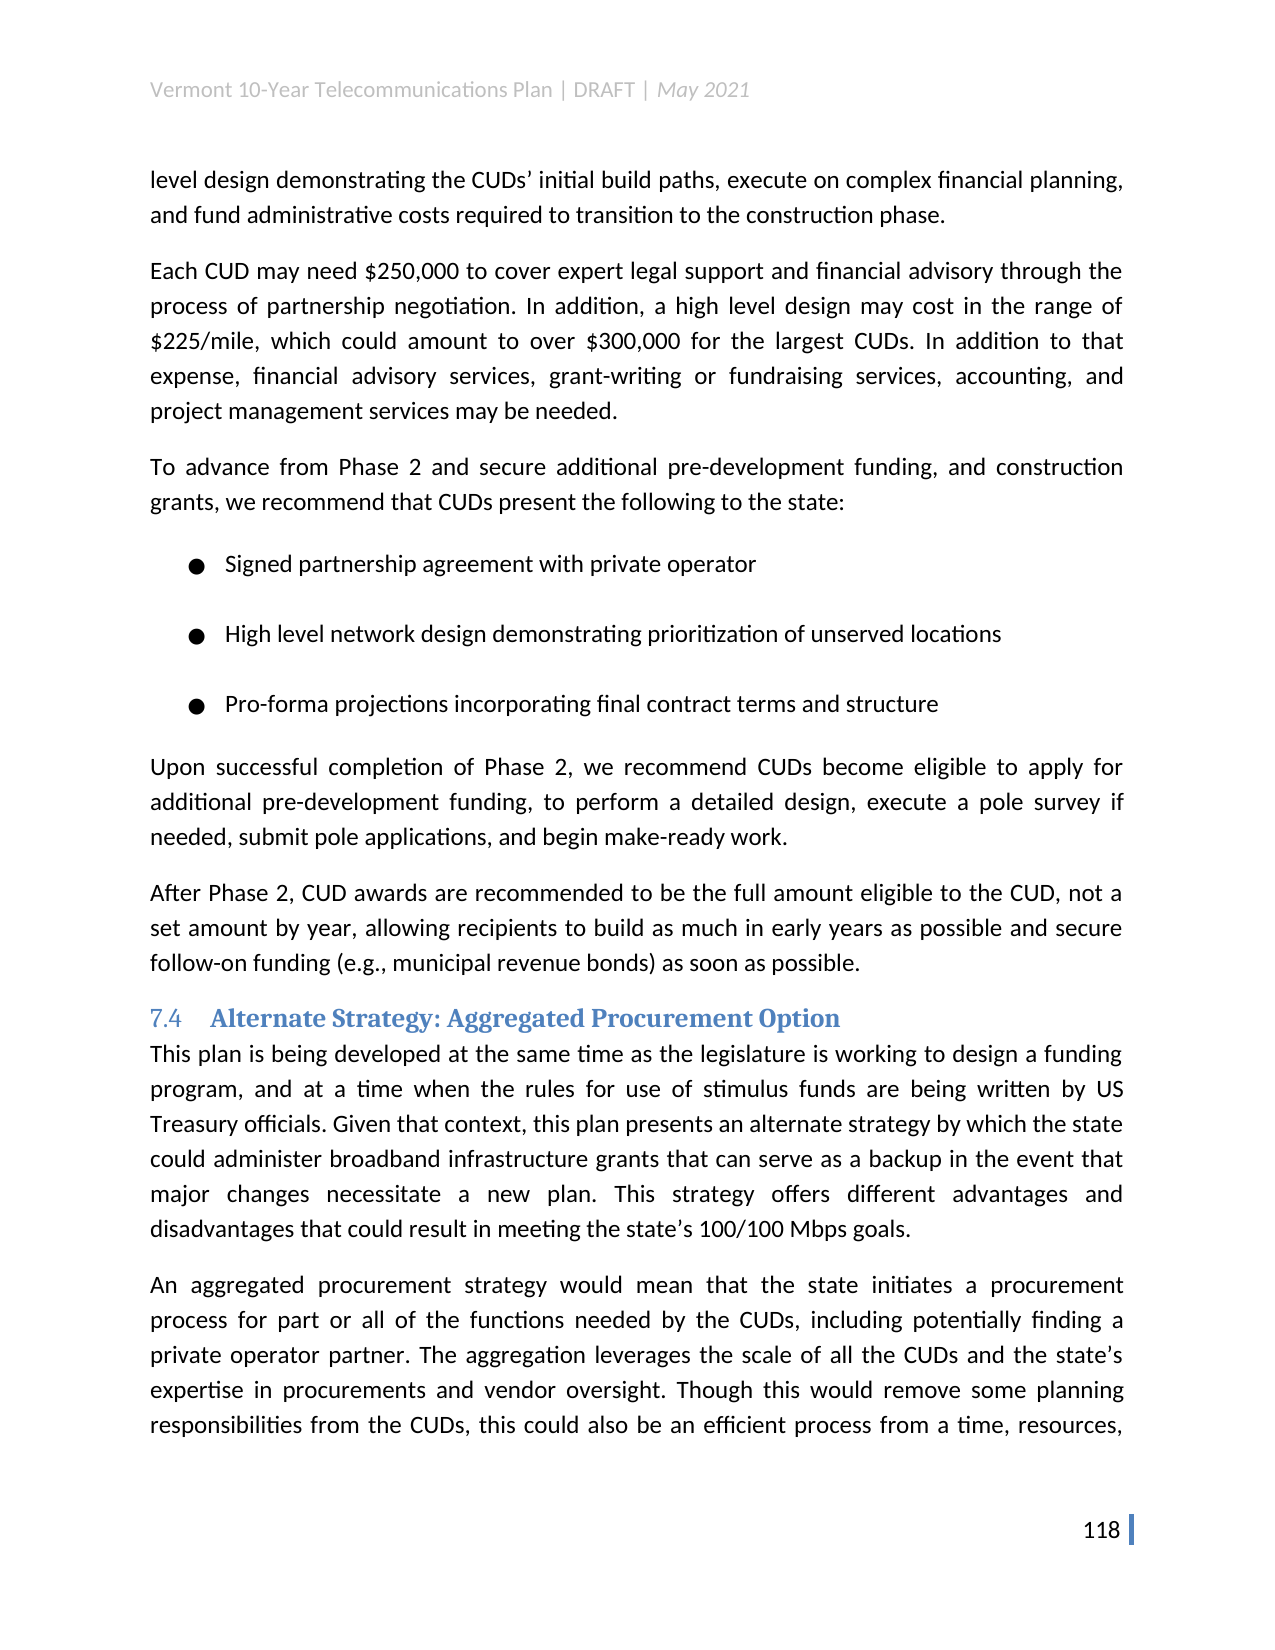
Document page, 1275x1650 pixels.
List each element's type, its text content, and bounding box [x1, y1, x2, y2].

text After Phase 2, CUD awards are recommended to be the full amount eligible to the CUD, not a set amount by year, allowing recipients to build as much in early years as possible and secure follow-on funding (e.g., municipal revenue bonds) as soon as possible. [150, 877, 1125, 978]
text To advance from Phase 2 and secure additional pre-development funding, and construction grants, we recommend that CUDs present the following to the state: [150, 451, 1125, 516]
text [150, 1269, 1125, 1440]
list Pro-forma projections incorporating final contract terms and structure [187, 681, 1125, 724]
text This plan is being developed at the same time as the legislature is working to design a funding program, and at a time when the rules for use of stimulus funds are being written by US Treasury officials. Given that context, this plan presents an alternate strategy by which the state could administer broadband infrastructure grants that can serve as a backup in the event that major changes necessitate a new plan. This strategy offers different advantages and disadvantages that could result in meeting the state’s 100/100 Mbps goals. [150, 1039, 1125, 1244]
text Each CUD may need $250,000 to cover expert legal support and financial advisory through the process of partnership negotiation. In addition, a high level design may cost in the range of $225/mile, which could amount to over $300,000 for the largest CUDs. In addition to that expense, financial advisory services, grant-writing or fundraising services, accounting, and project management services may be needed. [150, 255, 1125, 425]
list Signed partnership agreement with private operator [187, 542, 1125, 584]
subtitle Alternate Strategy: Aggregated Procurement Option [150, 1003, 1125, 1034]
text Upon successful completion of Phase 2, we recommend CUDs become eligible to apply for additional pre-development funding, to perform a detailed design, execute a pole survey if needed, submit pole applications, and begin make-ready work. [150, 751, 1125, 852]
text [150, 164, 1125, 229]
list High level network design demonstrating prioritization of unserved locations [187, 611, 1125, 654]
